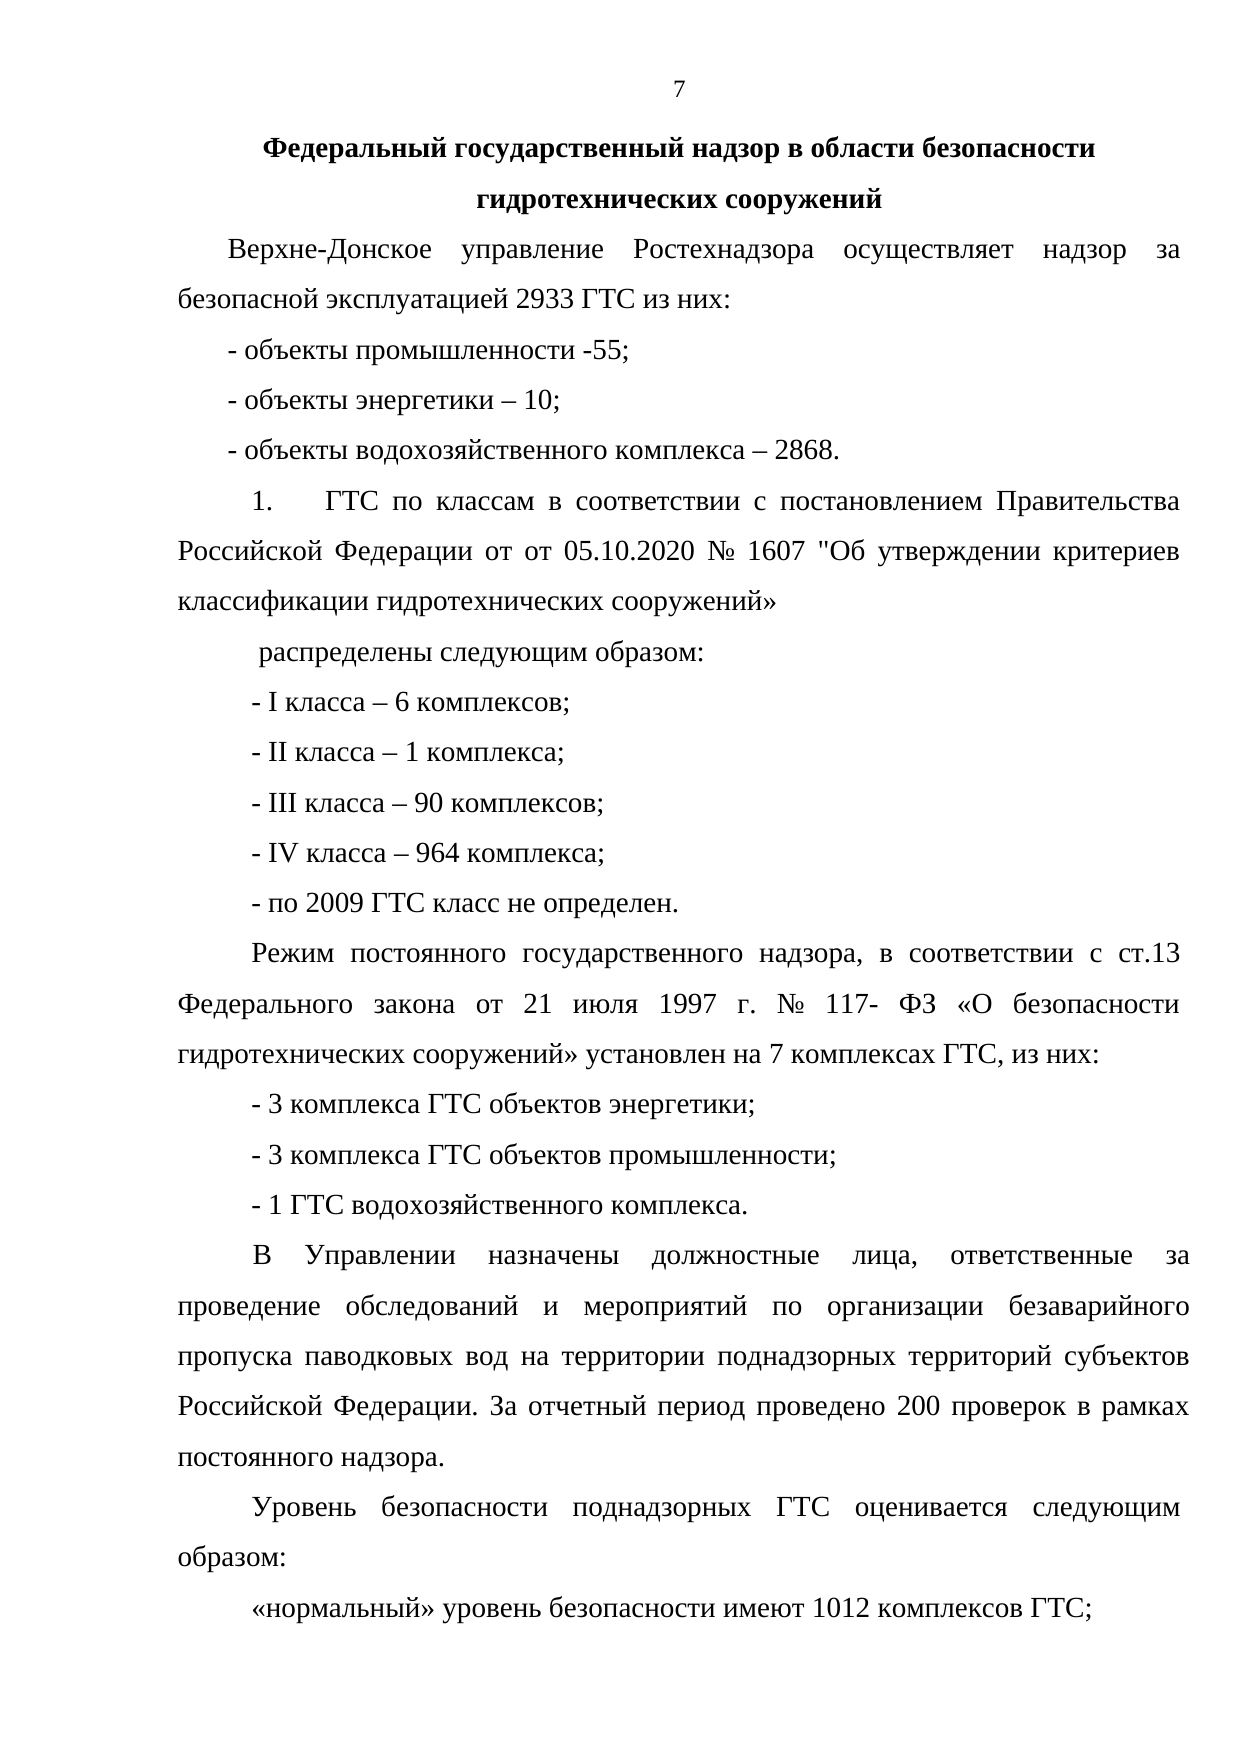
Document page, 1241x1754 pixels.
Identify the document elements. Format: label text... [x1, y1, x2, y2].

text Режим постоянного государственного надзора, в соответствии с ст.13 Федерального закона от 21 июля 1997 г. № 117- ФЗ «О безопасности гидротехнических сооружений» установлен на 7 комплексах ГТС, из них: [177, 936, 1181, 1070]
text Верхне-Донское управление Ростехнадзора осуществляет надзор за безопасной эксплуатацией 2933 ГТС из них: [177, 231, 1181, 315]
text - объекты энергетики – 10; [177, 382, 1181, 416]
text - объекты промышленности -55; [177, 332, 1181, 365]
list ГТС по классам в соответствии с постановлением Правительства Российской Федерации от от 05.10.2020 № 1607 "Об утверждении критериев классификации гидротехнических сооружений» [177, 483, 1181, 617]
text - I класса – 6 комплексов; [177, 684, 1181, 718]
text «нормальный» уровень безопасности имеют 1012 комплексов ГТС; [177, 1590, 1181, 1623]
text - 3 комплекса ГТС объектов промышленности; [177, 1137, 1181, 1170]
text - III класса – 90 комплексов; [177, 785, 1181, 818]
text - II класса – 1 комплекса; [177, 734, 1181, 768]
text - по 2009 ГТС класс не определен. [177, 885, 1181, 919]
text распределены следующим образом: [177, 634, 1181, 667]
text - 1 ГТС водохозяйственного комплекса. [177, 1187, 1181, 1221]
text - объекты водохозяйственного комплекса – 2868. [177, 432, 1181, 466]
text Федеральный государственный надзор в области безопасности гидротехнических сооружений [177, 131, 1181, 214]
text В Управлении назначены должностные лица, ответственные за проведение обследований и мероприятий по организации безаварийного пропуска паводковых вод на территории поднадзорных территорий субъектов Российской Федерации. За отчетный период проведено 200 проверок в рамках постоянного надзора. [177, 1237, 1191, 1472]
text - IV класса – 964 комплекса; [177, 835, 1181, 868]
text Уровень безопасности поднадзорных ГТС оценивается следующим образом: [177, 1489, 1181, 1573]
text - 3 комплекса ГТС объектов энергетики; [177, 1087, 1181, 1120]
